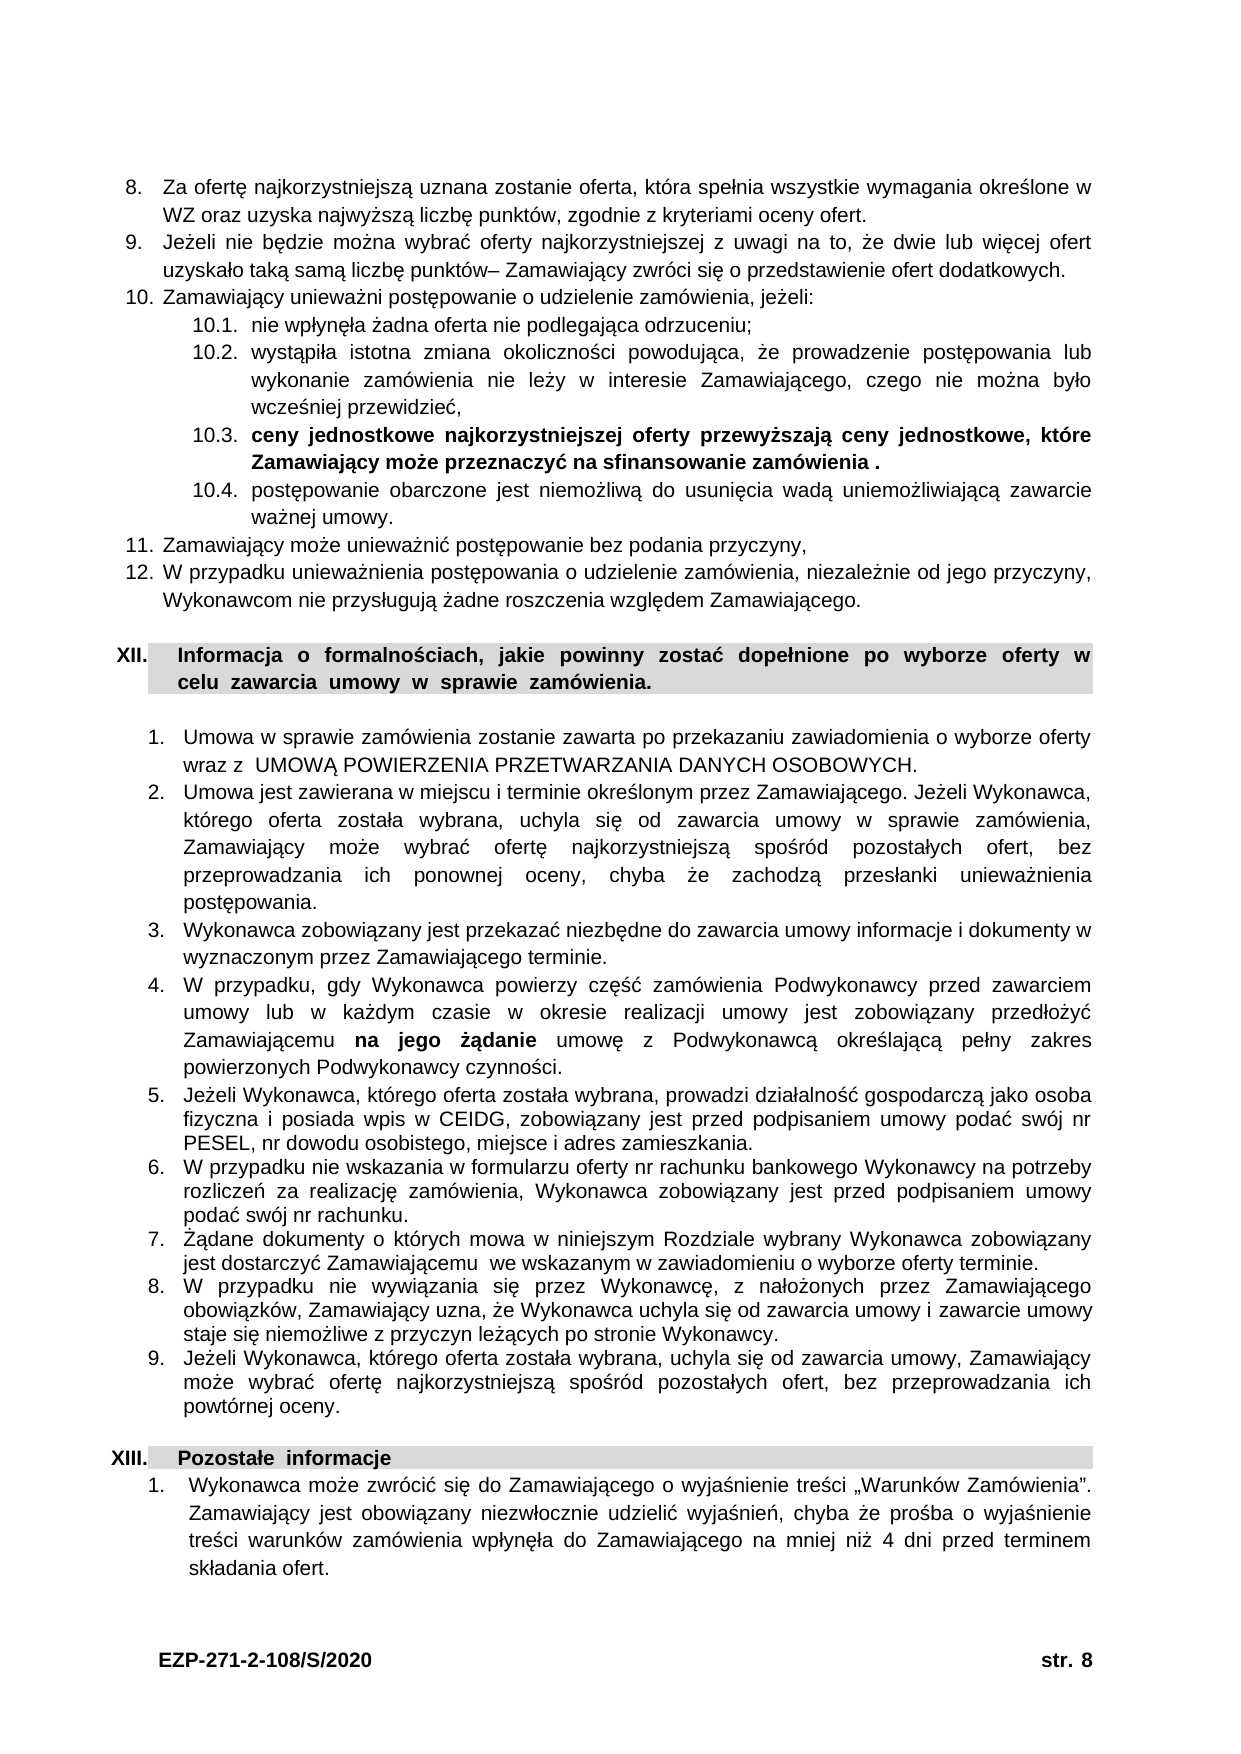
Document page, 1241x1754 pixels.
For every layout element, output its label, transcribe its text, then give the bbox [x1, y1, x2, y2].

text Informacja o formalnościach, jakie powinny zostać dopełnione po wyborze oferty w celu zawarcia umowy w sprawie zamówienia. [148, 643, 1093, 694]
list ceny jednostkowe najkorzystniejszej oferty przewyższają ceny jednostkowe, które Zamawiający może przeznaczyć na sfinansowanie zamówienia . [192, 423, 1093, 474]
list Żądane dokumenty o których mowa w niniejszym Rozdziale wybrany Wykonawca zobowiązany jest dostarczyć Zamawiającemu we wskazanym w zawiadomieniu o wyborze oferty terminie. [148, 1226, 1093, 1274]
list Umowa jest zawierana w miejscu i terminie określonym przez Zamawiającego. Jeżeli Wykonawca, którego oferta została wybrana, uchyla się od zawarcia umowy w sprawie zamówienia, Zamawiający może wybrać ofertę najkorzystniejszą spośród pozostałych ofert, bez przeprowadzania ich ponownej oceny, chyba że zachodzą przesłanki unieważnienia postępowania. [148, 780, 1093, 914]
list postępowanie obarczone jest niemożliwą do usunięcia wadą uniemożliwiającą zawarcie ważnej umowy. [192, 478, 1093, 529]
list Jeżeli nie będzie można wybrać oferty najkorzystniejszej z uwagi na to, że dwie lub więcej ofert uzyskało taką samą liczbę punktów– Zamawiający zwróci się o przedstawienie ofert dodatkowych. [125, 230, 1093, 282]
list Zamawiający może unieważnić postępowanie bez podania przyczyny, [125, 533, 1093, 557]
list Za ofertę najkorzystniejszą uznana zostanie oferta, która spełnia wszystkie wymagania określone w WZ oraz uzyska najwyższą liczbę punktów, zgodnie z kryteriami oceny ofert. [125, 175, 1093, 227]
list W przypadku nie wskazania w formularzu oferty nr rachunku bankowego Wykonawcy na potrzeby rozliczeń za realizację zamówienia, Wykonawca zobowiązany jest przed podpisaniem umowy podać swój nr rachunku. [148, 1154, 1093, 1226]
list Zamawiający unieważni postępowanie o udzielenie zamówienia, jeżeli: [125, 285, 1093, 309]
list W przypadku nie wywiązania się przez Wykonawcę, z nałożonych przez Zamawiającego obowiązków, Zamawiający uzna, że Wykonawca uchyla się od zawarcia umowy i zawarcie umowy staje się niemożliwe z przyczyn leżących po stronie Wykonawcy. [148, 1274, 1093, 1346]
list W przypadku, gdy Wykonawca powierzy część zamówienia Podwykonawcy przed zawarciem umowy lub w każdym czasie w okresie realizacji umowy jest zobowiązany przedłożyć Zamawiającemu na jego żądanie umowę z Podwykonawcą określającą pełny zakres powierzonych Podwykonawcy czynności. [148, 973, 1093, 1079]
list nie wpłynęła żadna oferta nie podlegająca odrzuceniu; [192, 313, 1093, 337]
list wystąpiła istotna zmiana okoliczności powodująca, że prowadzenie postępowania lub wykonanie zamówienia nie leży w interesie Zamawiającego, czego nie można było wcześniej przewidzieć, [192, 340, 1093, 419]
list Jeżeli Wykonawca, którego oferta została wybrana, uchyla się od zawarcia umowy, Zamawiający może wybrać ofertę najkorzystniejszą spośród pozostałych ofert, bez przeprowadzania ich powtórnej oceny. [148, 1346, 1093, 1418]
list Wykonawca może zwrócić się do Zamawiającego o wyjaśnienie treści „Warunków Zamówienia”. Zamawiający jest obowiązany niezwłocznie udzielić wyjaśnień, chyba że prośba o wyjaśnienie treści warunków zamówienia wpłynęła do Zamawiającego na mniej niż 4 dni przed terminem składania ofert. [148, 1473, 1093, 1579]
list Umowa w sprawie zamówienia zostanie zawarta po przekazaniu zawiadomienia o wyborze oferty wraz z UMOWĄ POWIERZENIA PRZETWARZANIA DANYCH OSOBOWYCH. [148, 725, 1093, 777]
text Pozostałe informacje [148, 1446, 1093, 1469]
list Jeżeli Wykonawca, którego oferta została wybrana, prowadzi działalność gospodarczą jako osoba fizyczna i posiada wpis w CEIDG, zobowiązany jest przed podpisaniem umowy podać swój nr PESEL, nr dowodu osobistego, miejsce i adres zamieszkania. [148, 1083, 1093, 1154]
list W przypadku unieważnienia postępowania o udzielenie zamówienia, niezależnie od jego przyczyny, Wykonawcom nie przysługują żadne roszczenia względem Zamawiającego. [125, 560, 1093, 612]
list Wykonawca zobowiązany jest przekazać niezbędne do zawarcia umowy informacje i dokumenty w wyznaczonym przez Zamawiającego terminie. [148, 918, 1093, 969]
